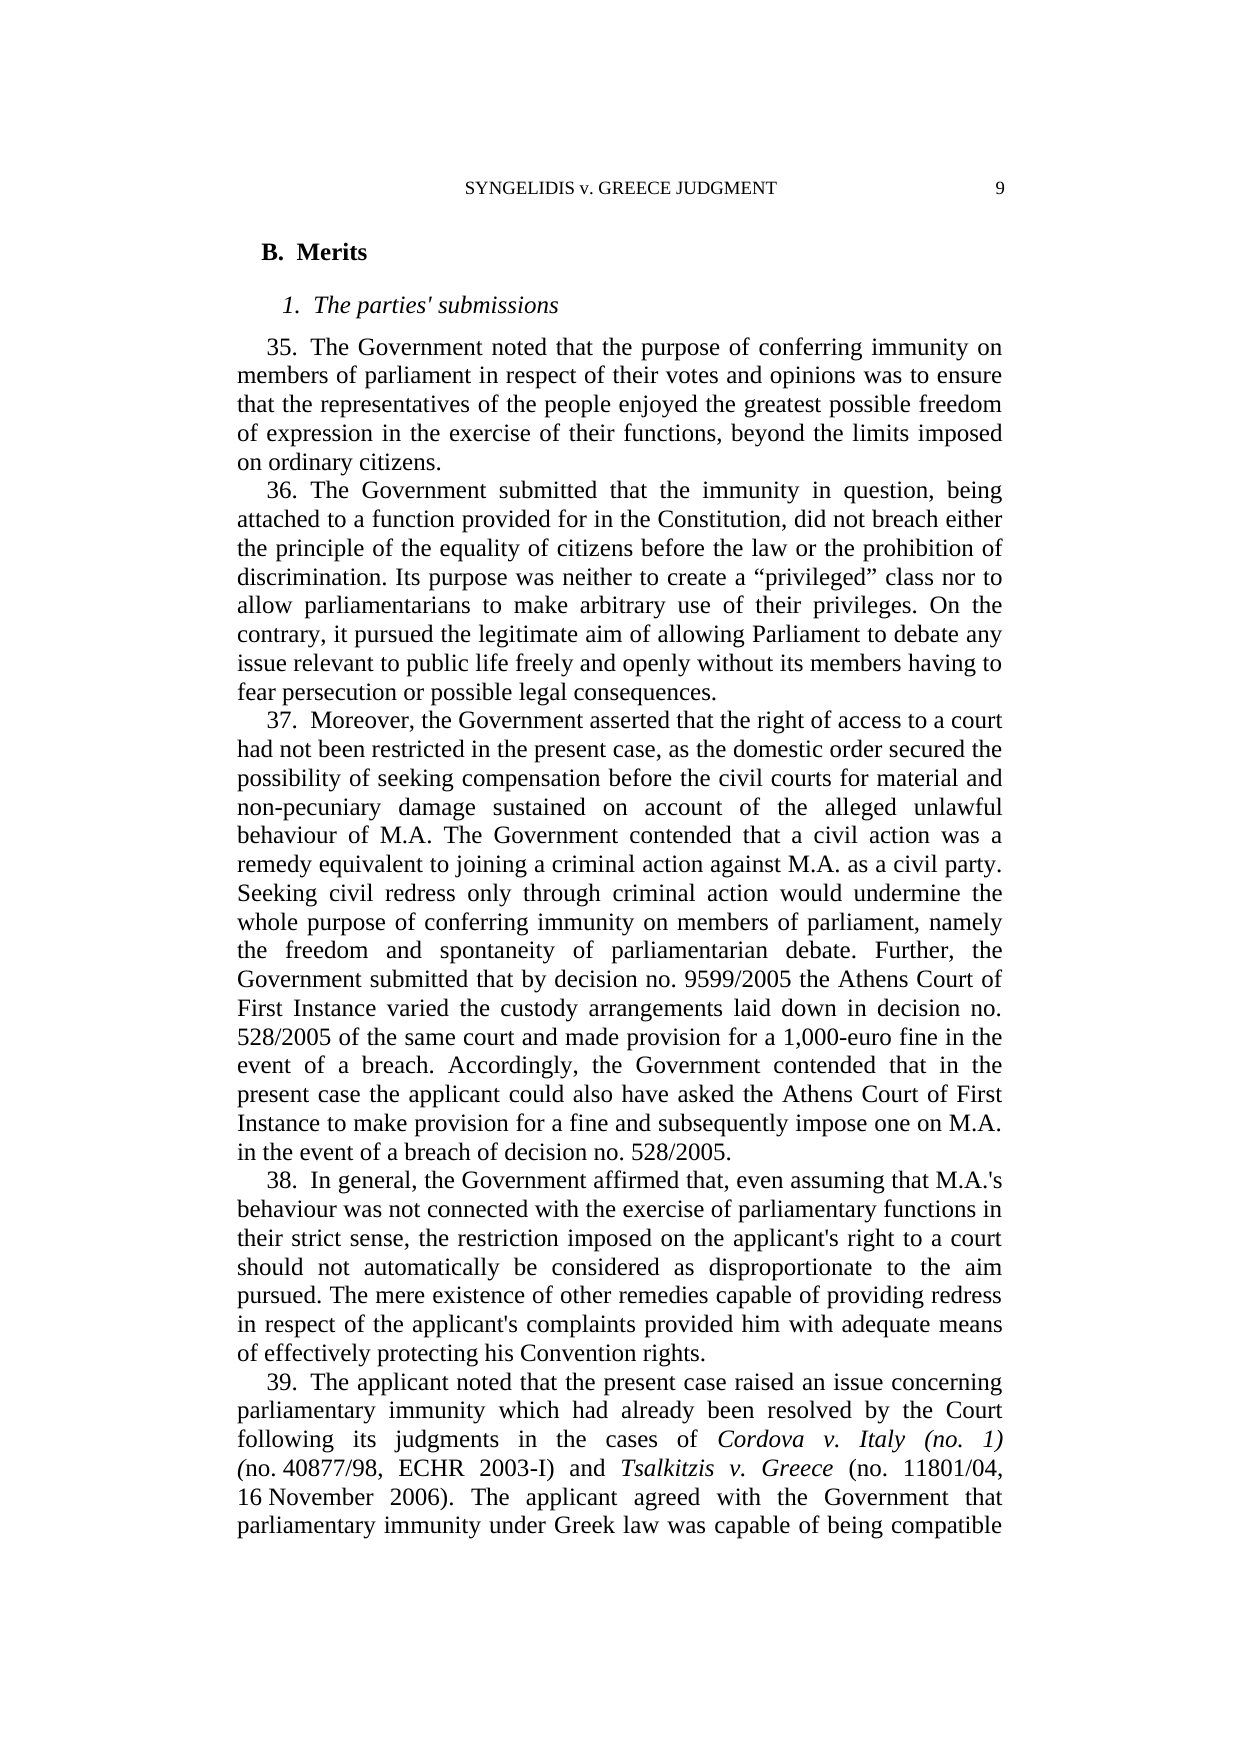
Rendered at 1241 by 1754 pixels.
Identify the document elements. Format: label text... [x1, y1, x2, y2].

text 35. The Government noted that the purpose of conferring immunity on members of parliament in respect of their votes and opinions was to ensure that the representatives of the people enjoyed the greatest possible freedom of expression in the exercise of their functions, beyond the limits imposed on ordinary citizens. [237, 332, 1003, 476]
text 38. In general, the Government affirmed that, even assuming that M.A.'s behaviour was not connected with the exercise of parliamentary functions in their strict sense, the restriction imposed on the applicant's right to a court should not automatically be considered as disproportionate to the aim pursued. The mere existence of other remedies capable of providing redress in respect of the applicant's complaints provided him with adequate means of effectively protecting his Convention rights. [237, 1166, 1003, 1367]
text 1. The parties' submissions [282, 291, 1003, 319]
text 37. Moreover, the Government asserted that the right of access to a court had not been restricted in the present case, as the domestic order secured the possibility of seeking compensation before the civil courts for material and non-pecuniary damage sustained on account of the alleged unlawful behaviour of M.A. The Government contended that a civil action was a remedy equivalent to joining a criminal action against M.A. as a civil party. Seeking civil redress only through criminal action would undermine the whole purpose of conferring immunity on members of parliament, namely the freedom and spontaneity of parliamentarian debate. Further, the Government submitted that by decision no. 9599/2005 the Athens Court of First Instance varied the custody arrangements laid down in decision no. 528/2005 of the same court and made provision for a 1,000-euro fine in the event of a breach. Accordingly, the Government contended that in the present case the applicant could also have asked the Athens Court of First Instance to make provision for a fine and subsequently impose one on M.A. in the event of a breach of decision no. 528/2005. [237, 706, 1003, 1166]
text B. Merits [261, 237, 1003, 266]
text 36. The Government submitted that the immunity in question, being attached to a function provided for in the Constitution, did not breach either the principle of the equality of citizens before the law or the prohibition of discrimination. Its purpose was neither to create a “privileged” class nor to allow parliamentarians to make arbitrary use of their privileges. On the contrary, it pursued the legitimate aim of allowing Parliament to debate any issue relevant to public life freely and openly without its members having to fear persecution or possible legal consequences. [237, 476, 1003, 706]
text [237, 1367, 1003, 1539]
